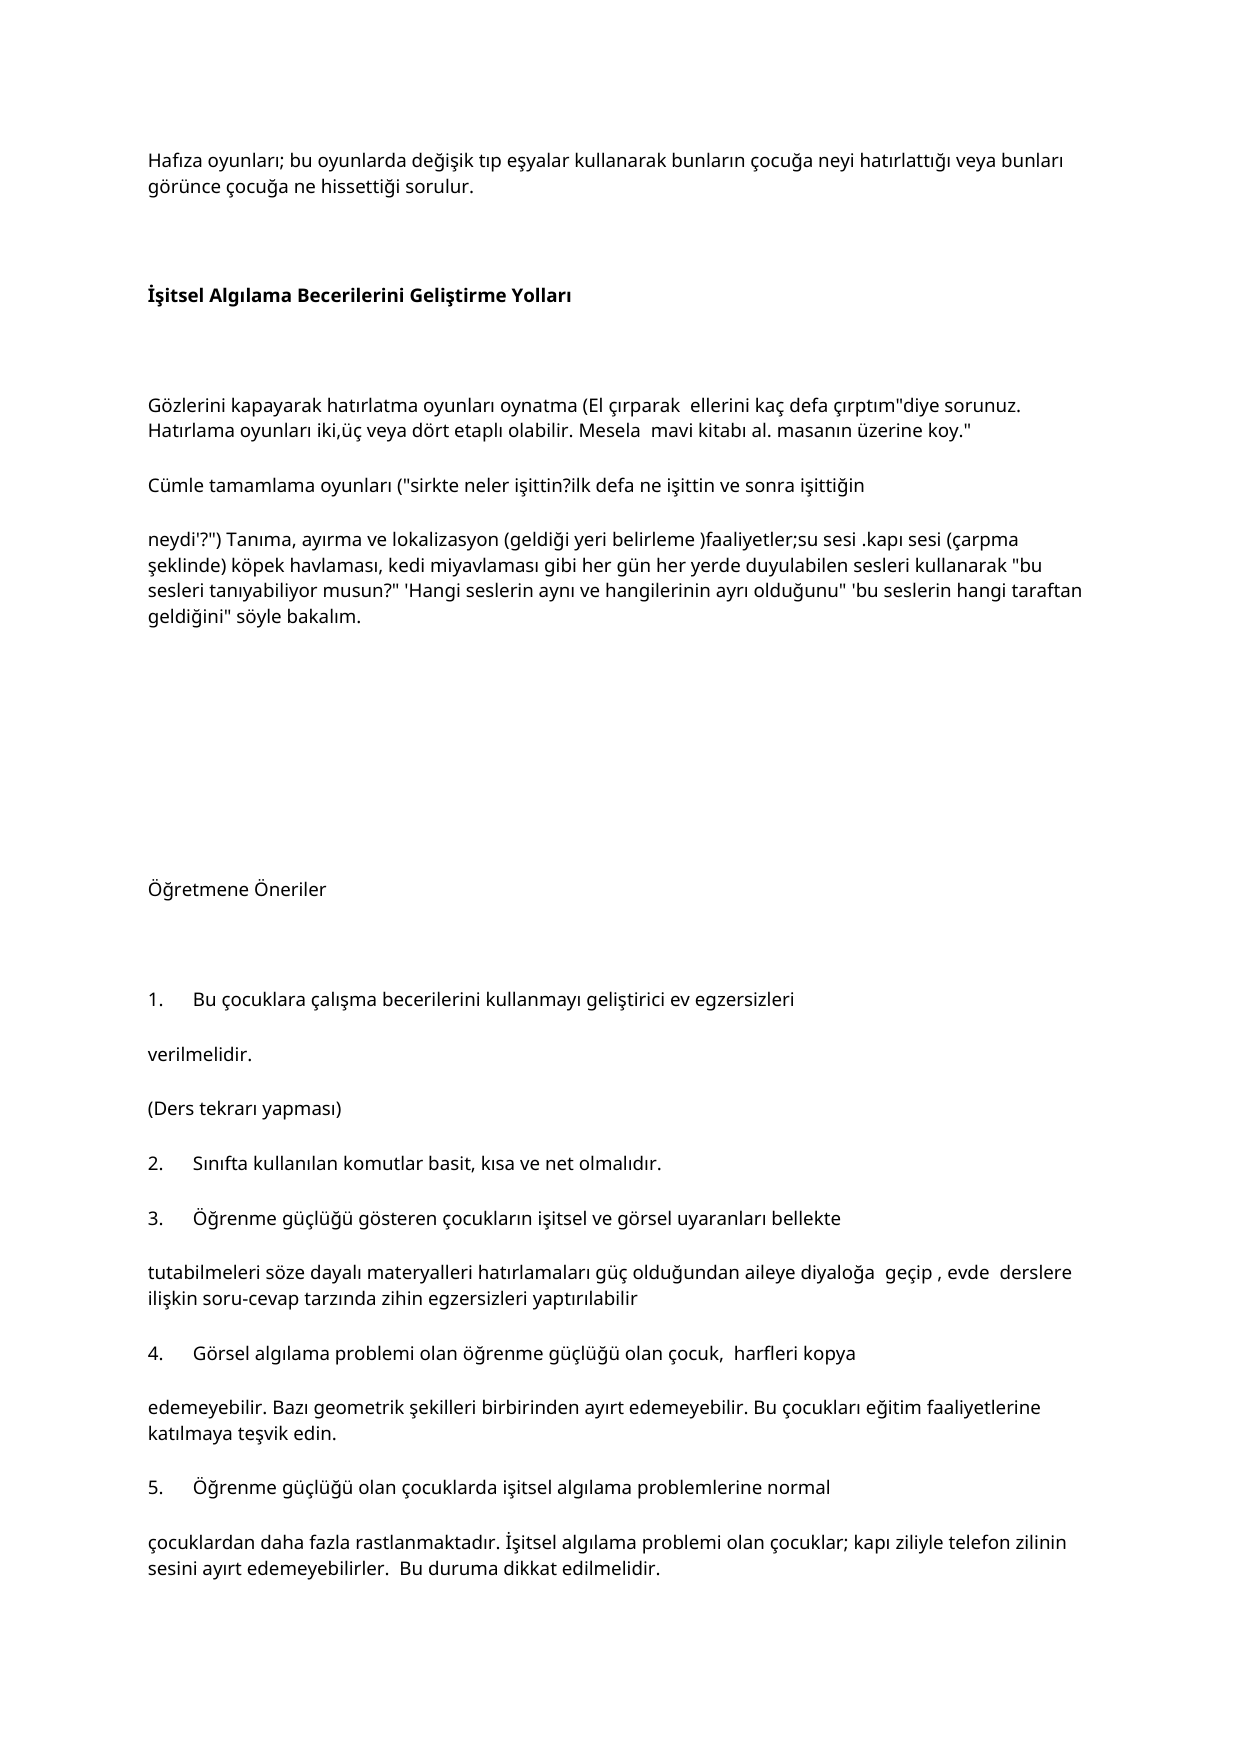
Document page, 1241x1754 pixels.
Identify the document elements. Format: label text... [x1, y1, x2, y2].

text 5. Öğrenme güçlüğü olan çocuklarda işitsel algılama problemlerine normal [148, 1475, 1093, 1500]
text 4. Görsel algılama problemi olan öğrenme güçlüğü olan çocuk, harfleri kopya [148, 1340, 1093, 1365]
text İşitsel Algılama Becerilerini Geliştirme Yolları [148, 282, 1093, 308]
text verilmelidir. [148, 1041, 1093, 1066]
text Öğretmene Öneriler [148, 877, 1093, 902]
text neydi'?") Tanıma, ayırma ve lokalizasyon (geldiği yeri belirleme )faaliyetler;su sesi .kapı sesi (çarpma şeklinde) köpek havlaması, kedi miyavlaması gibi her gün her yerde duyulabilen sesleri kullanarak "bu sesleri tanıyabiliyor musun?" 'Hangi seslerin aynı ve hangilerinin ayrı olduğunu" 'bu seslerin hangi taraftan geldiğini" söyle bakalım. [148, 527, 1093, 629]
text Gözlerini kapayarak hatırlatma oyunları oynatma (El çırparak ellerini kaç defa çırptım"diye sorunuz. Hatırlama oyunları iki,üç veya dört etaplı olabilir. Mesela mavi kitabı al. masanın üzerine koy." [148, 392, 1093, 443]
text 3. Öğrenme güçlüğü gösteren çocukların işitsel ve görsel uyaranları bellekte [148, 1205, 1093, 1230]
text (Ders tekrarı yapması) [148, 1096, 1093, 1121]
text edemeyebilir. Bazı geometrik şekilleri birbirinden ayırt edemeyebilir. Bu çocukları eğitim faaliyetlerine katılmaya teşvik edin. [148, 1394, 1093, 1446]
text Cümle tamamlama oyunları ("sirkte neler işittin?ilk defa ne işittin ve sonra işittiğin [148, 472, 1093, 498]
text 2. Sınıfta kullanılan komutlar basit, kısa ve net olmalıdır. [148, 1150, 1093, 1176]
text çocuklardan daha fazla rastlanmaktadır. İşitsel algılama problemi olan çocuklar; kapı ziliyle telefon zilinin sesini ayırt edemeyebilirler. Bu duruma dikkat edilmelidir. [148, 1529, 1093, 1580]
text 1. Bu çocuklara çalışma becerilerini kullanmayı geliştirici ev egzersizleri [148, 986, 1093, 1012]
text tutabilmeleri söze dayalı materyalleri hatırlamaları güç olduğundan aileye diyaloğa geçip , evde derslere ilişkin soru-cevap tarzında zihin egzersizleri yaptırılabilir [148, 1259, 1093, 1311]
text Hafıza oyunları; bu oyunlarda değişik tıp eşyalar kullanarak bunların çocuğa neyi hatırlattığı veya bunları görünce çocuğa ne hissettiği sorulur. [148, 148, 1093, 199]
